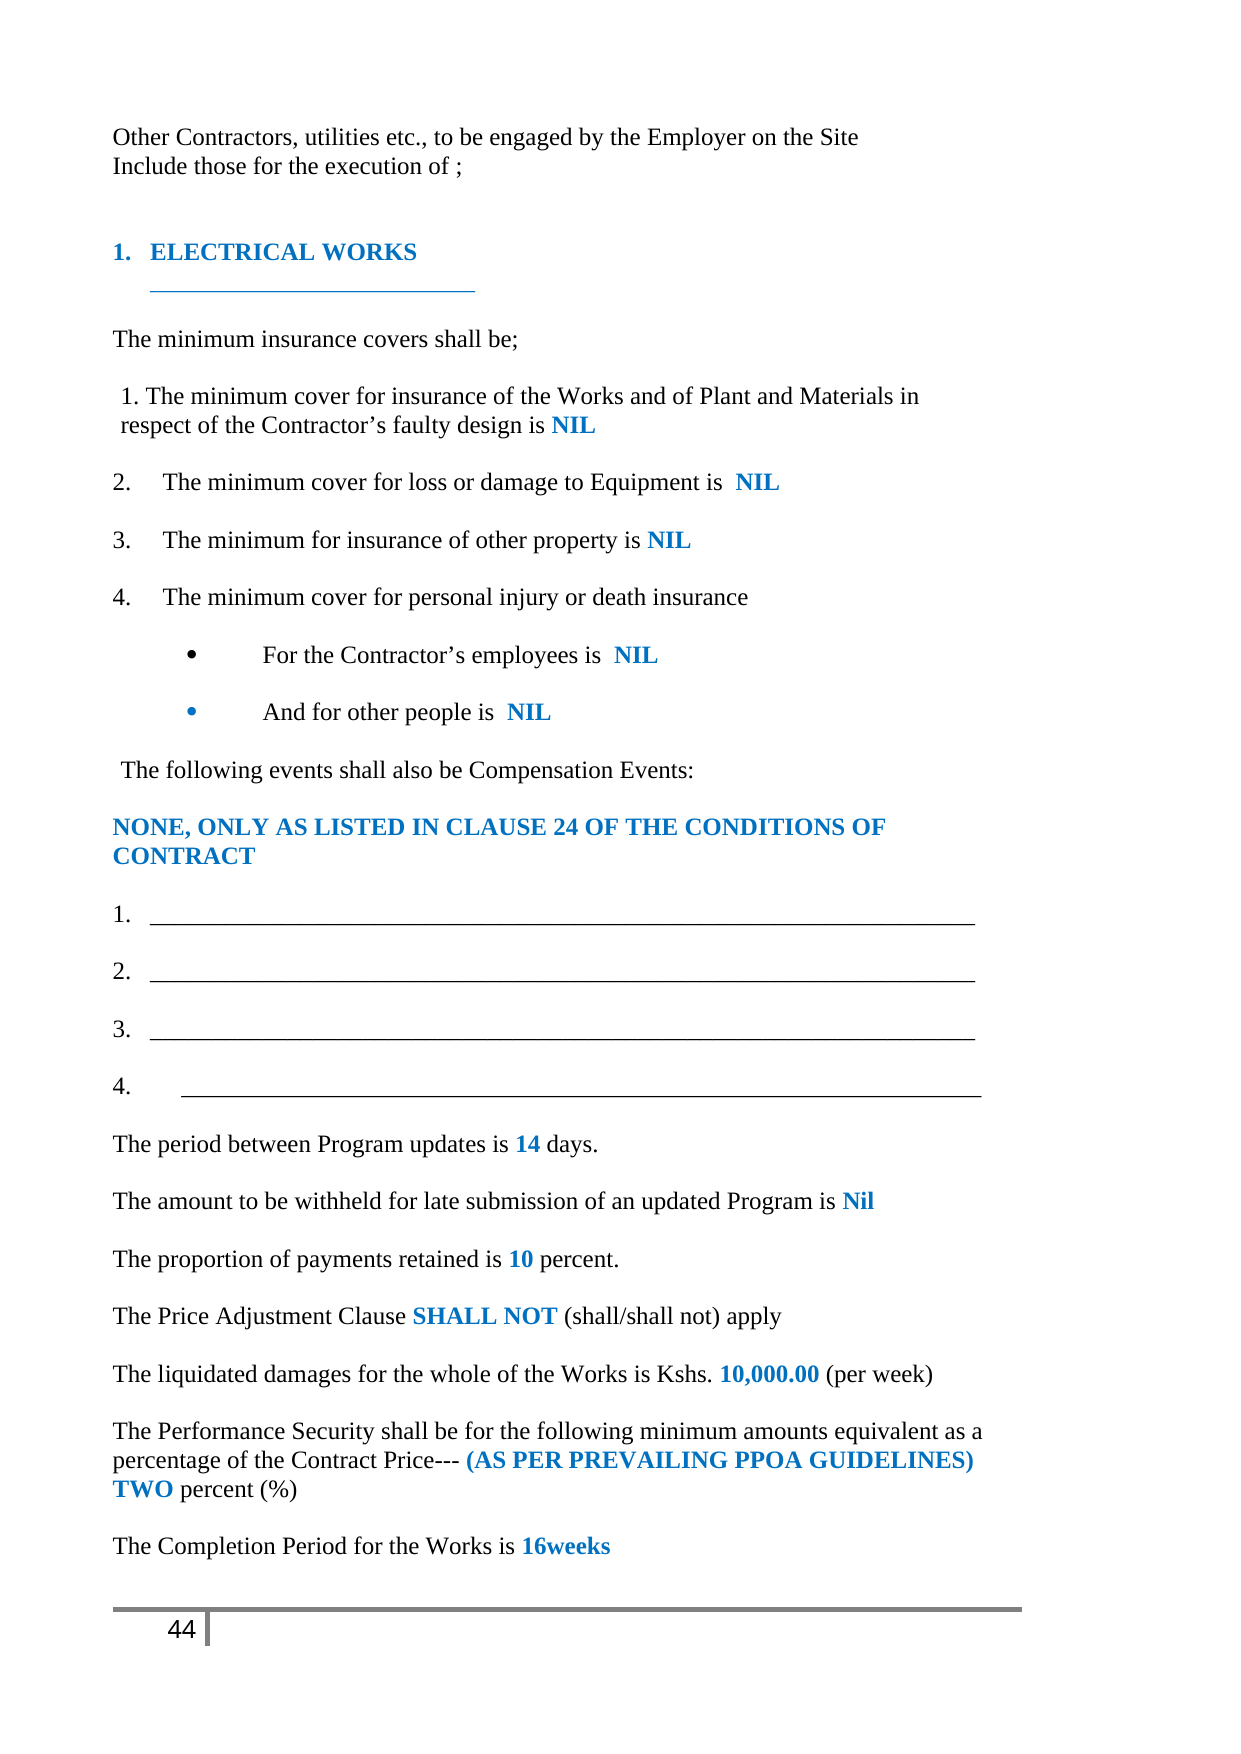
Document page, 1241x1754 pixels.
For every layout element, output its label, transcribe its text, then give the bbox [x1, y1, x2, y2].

text 1. The minimum cover for insurance of the Works and of Plant and Materials in respect of the Contractor’s faulty design is NIL [120, 381, 1022, 439]
list __________________________________________________________________ [112, 956, 1022, 985]
list ELECTRICAL WORKS [112, 237, 1022, 266]
list __________________________________________________________________ [112, 899, 1022, 927]
text The amount to be withheld for late submission of an updated Program is Nil [112, 1186, 1022, 1215]
list The minimum for insurance of other property is NIL [112, 525, 1022, 554]
list The minimum cover for loss or damage to Equipment is NIL [112, 467, 1022, 496]
text The minimum insurance covers shall be; [112, 324, 1022, 352]
text The following events shall also be Compensation Events: [120, 755, 1022, 784]
list And for other people is NIL [187, 697, 1022, 726]
text Other Contractors, utilities etc., to be engaged by the Employer on the Site [112, 122, 1022, 151]
text The period between Program updates is 14 days. [112, 1129, 1022, 1157]
text __________________________ [150, 266, 1022, 295]
list ________________________________________________________________ [112, 1071, 1022, 1100]
text Include those for the execution of ; [112, 151, 1022, 180]
text The Price Adjustment Clause SHALL NOT (shall/shall not) apply [112, 1301, 1022, 1330]
text NONE, ONLY AS LISTED IN CLAUSE 24 OF THE CONDITIONS OF CONTRACT [112, 812, 1022, 870]
text The proportion of payments retained is 10 percent. [112, 1244, 1022, 1272]
text The Performance Security shall be for the following minimum amounts equivalent as a percentage of the Contract Price--- (AS PER PREVAILING PPOA GUIDELINES) TWO percent (%) [112, 1416, 1022, 1502]
list The minimum cover for personal injury or death insurance [112, 582, 1022, 611]
list __________________________________________________________________ [112, 1014, 1022, 1042]
text The liquidated damages for the whole of the Works is Kshs. 10,000.00 (per week) [112, 1359, 1022, 1387]
text The Completion Period for the Works is 16weeks [112, 1531, 1022, 1560]
list For the Contractor’s employees is NIL [187, 640, 1022, 669]
